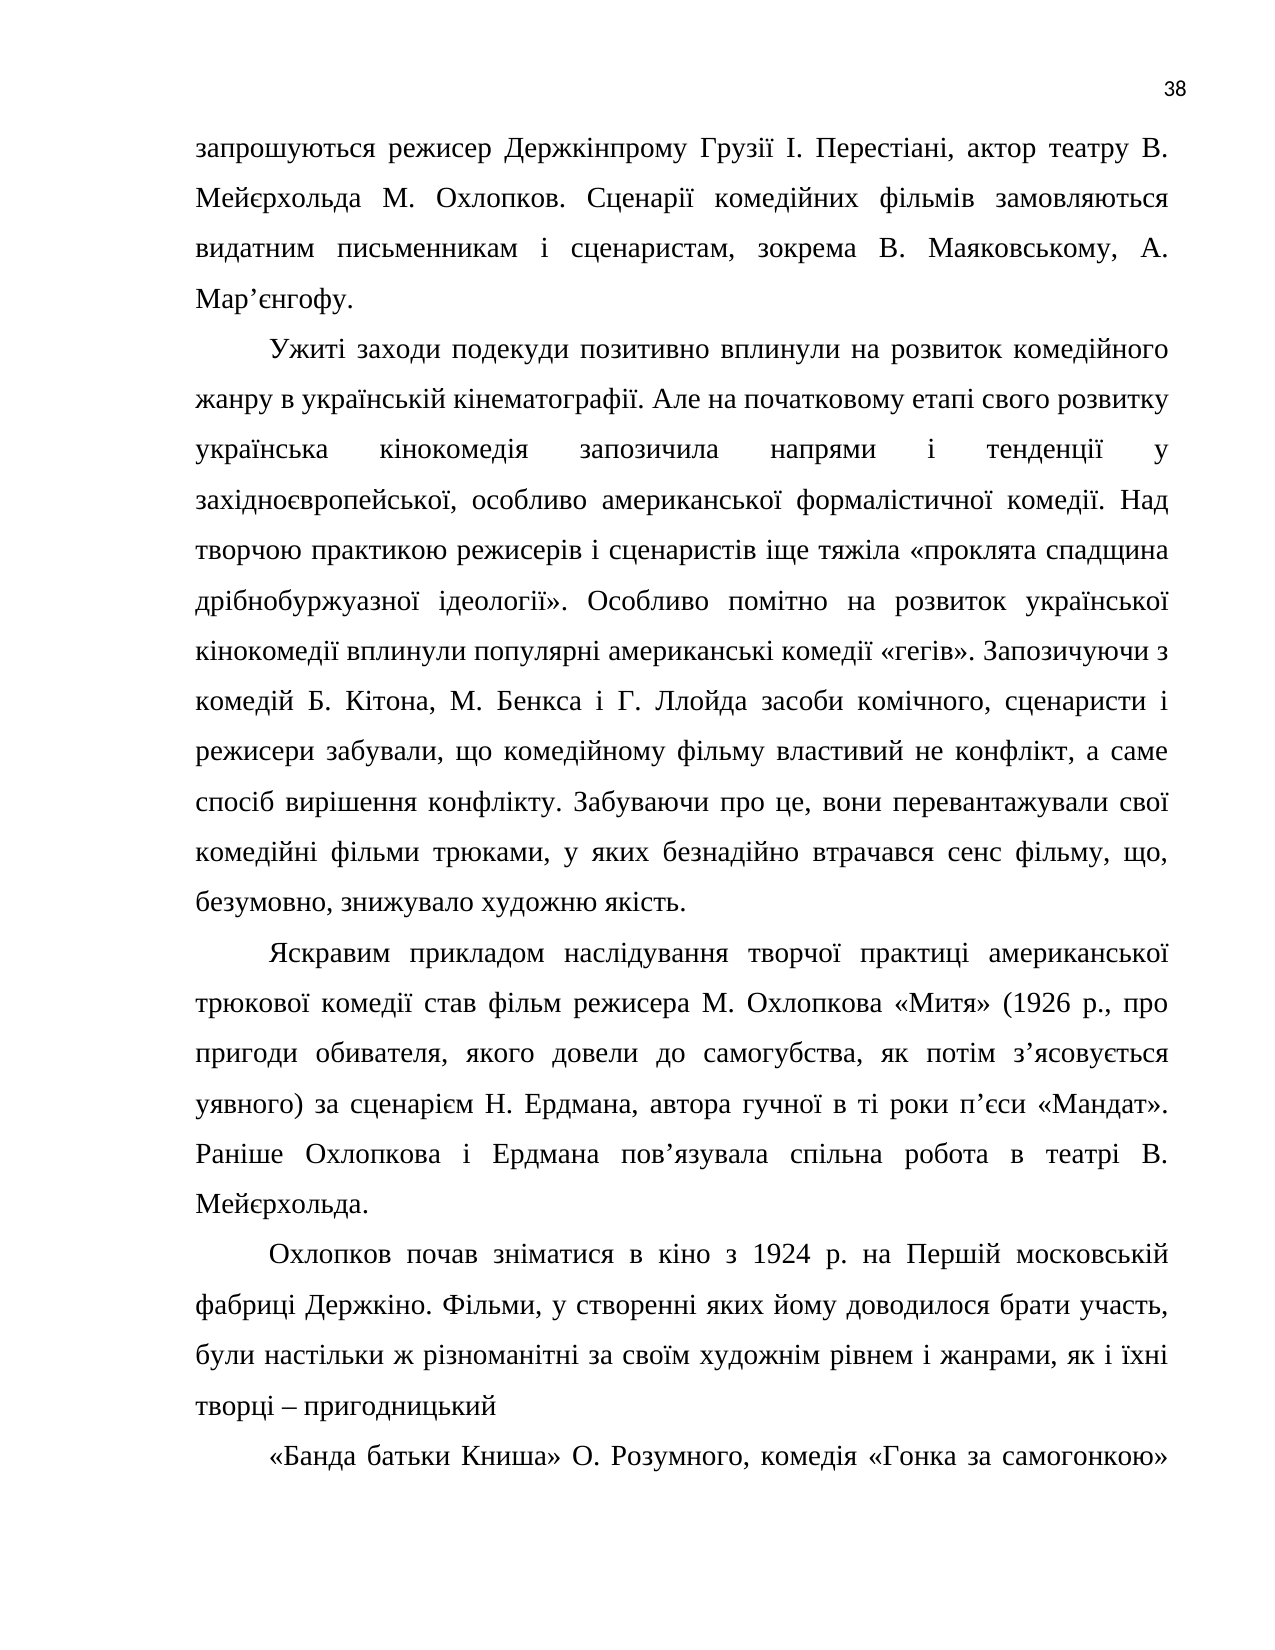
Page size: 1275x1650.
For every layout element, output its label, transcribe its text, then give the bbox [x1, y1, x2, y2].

text Охлопков почав зніматися в кіно з 1924 р. на Першій московській фабриці Держкіно. Фільми, у створенні яких йому доводилося брати участь, були настільки ж різноманітні за своїм художнім рівнем і жанрами, як і їхні творці – пригодницький [195, 1237, 1169, 1421]
text Яскравим прикладом наслідування творчої практиці американської трюкової комедії став фільм режисера М. Охлопкова «Митя» (1926 р., про пригоди обивателя, якого довели до самогубства, як потім з’ясовується уявного) за сценарієм Н. Ердмана, автора гучної в ті роки п’єси «Мандат». Раніше Охлопкова і Ердмана пов’язувала спільна робота в театрі В. Мейєрхольда. [195, 935, 1169, 1220]
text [195, 130, 1169, 314]
text Ужиті заходи подекуди позитивно вплинули на розвиток комедійного жанру в українській кінематографії. Але на початковому етапі свого розвитку українська кінокомедія запозичила напрями і тенденції у західноєвропейської, особливо американської формалістичної комедії. Над творчою практикою режисерів і сценаристів іще тяжіла «проклята спадщина дрібнобуржуазної ідеології». Особливо помітно на розвиток української кінокомедії вплинули популярні американські комедії «гегів». Запозичуючи з комедій Б. Кітона, М. Бенкса і Г. Ллойда засоби комічного, сценаристи і режисери забували, що комедійному фільму властивий не конфлікт, а саме спосіб вирішення конфлікту. Забуваючи про це, вони перевантажували свої комедійні фільми трюками, у яких безнадійно втрачався сенс фільму, що, безумовно, знижувало художню якість. [195, 331, 1169, 918]
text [195, 1438, 1169, 1471]
